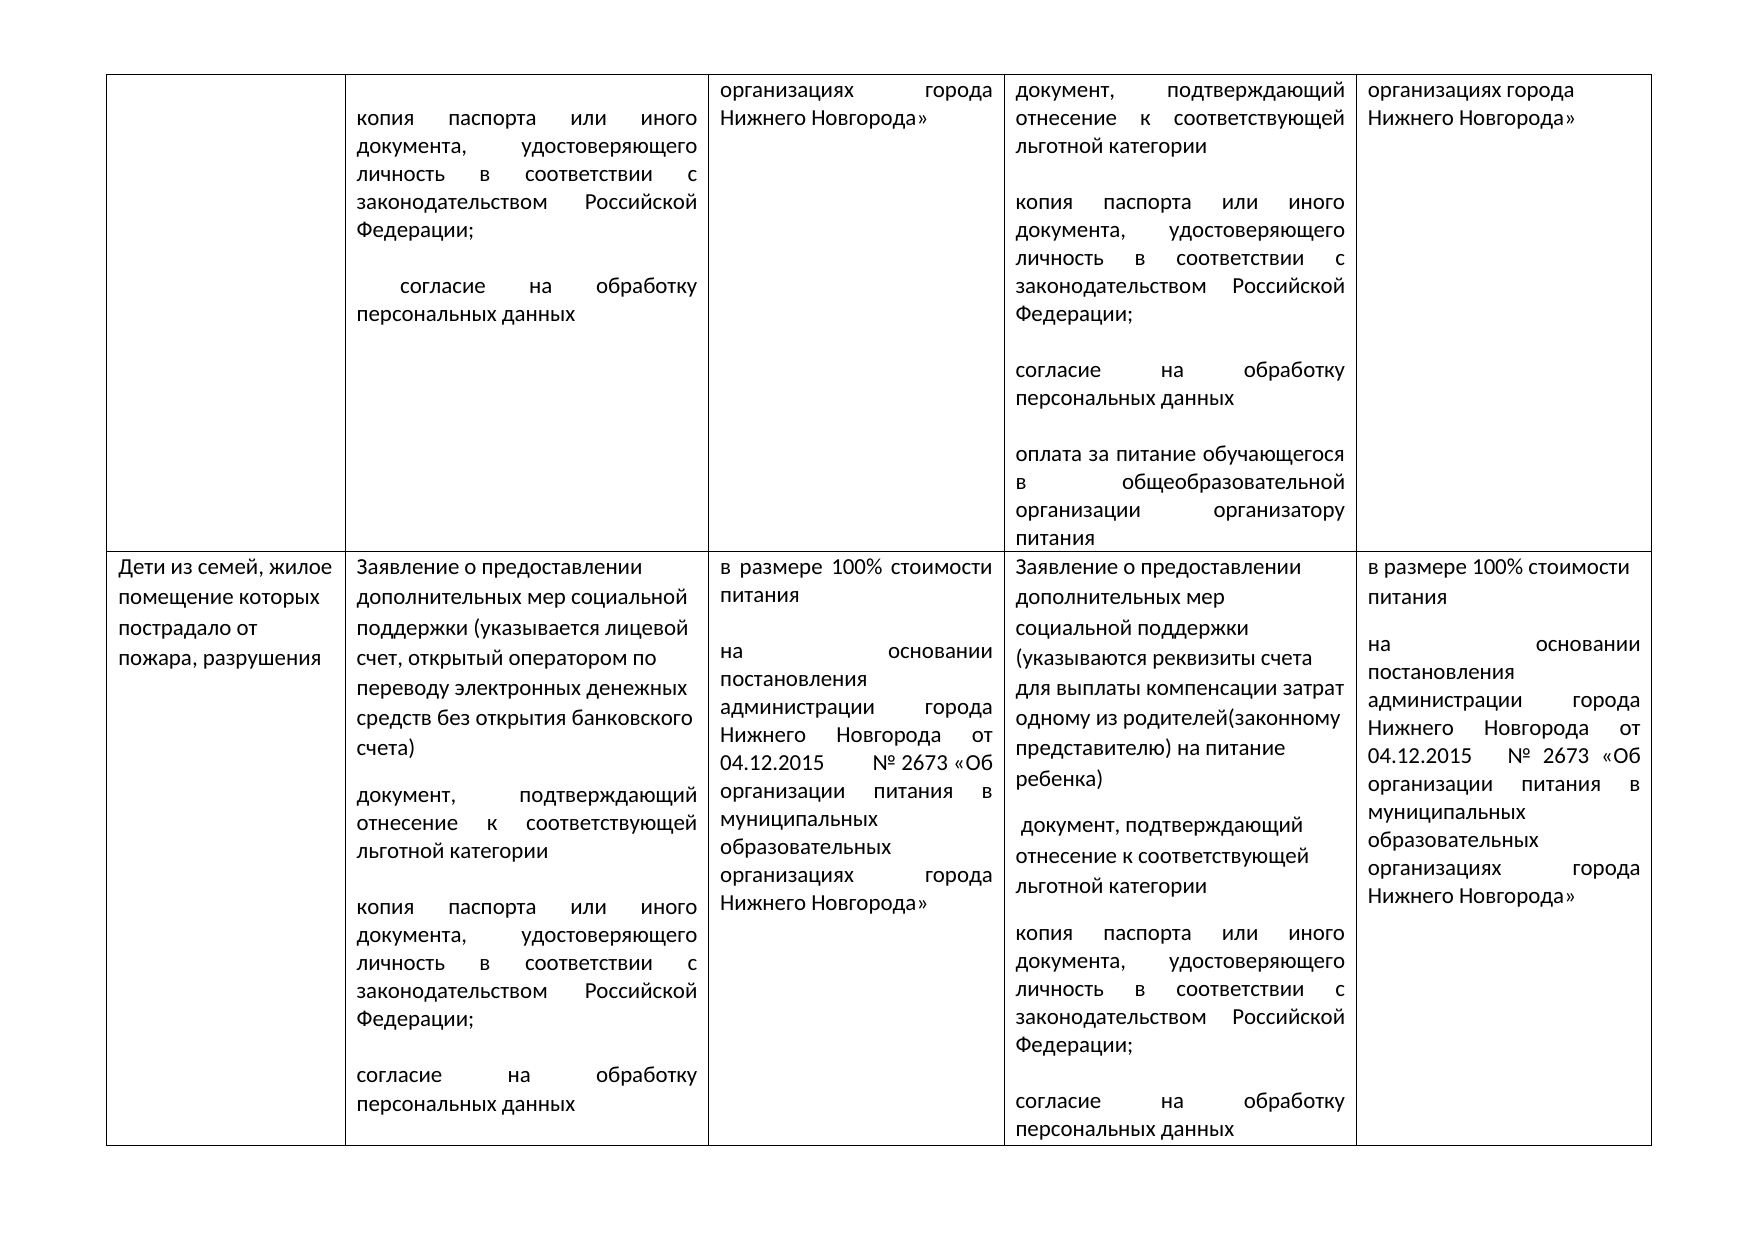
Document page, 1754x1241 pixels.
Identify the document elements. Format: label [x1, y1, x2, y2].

table_cell [1357, 552, 1651, 1145]
table_cell [107, 75, 345, 551]
table_cell [709, 552, 1004, 1145]
table_cell [1005, 75, 1356, 551]
table_cell [1357, 75, 1651, 551]
table_cell [346, 75, 708, 551]
table_cell [709, 75, 1004, 551]
table_cell [346, 552, 708, 1145]
table_cell [107, 552, 345, 1145]
table_cell [1005, 552, 1356, 1145]
